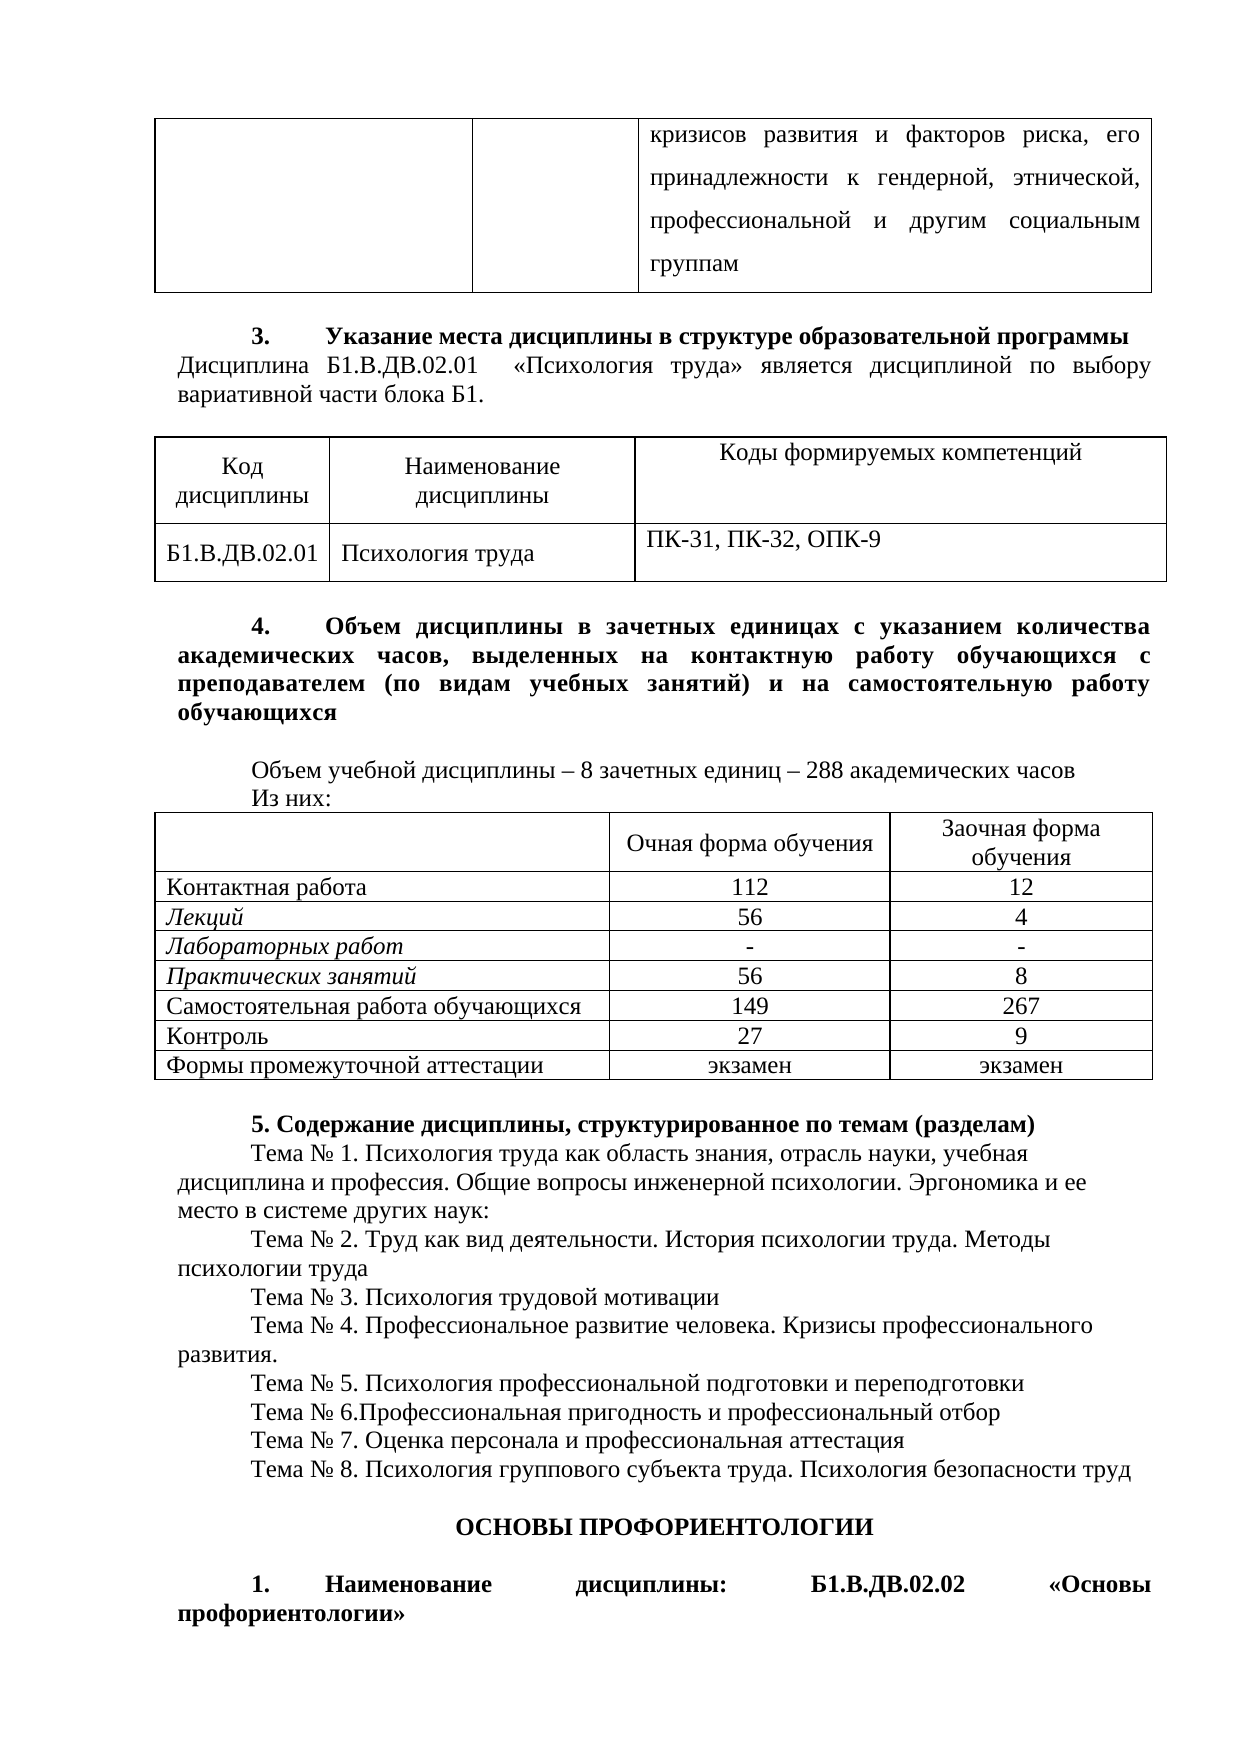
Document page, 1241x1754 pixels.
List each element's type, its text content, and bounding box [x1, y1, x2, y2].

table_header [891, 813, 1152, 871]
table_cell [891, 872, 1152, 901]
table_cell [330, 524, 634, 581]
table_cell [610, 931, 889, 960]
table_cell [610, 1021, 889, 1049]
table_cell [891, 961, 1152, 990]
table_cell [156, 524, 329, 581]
list Указание места дисциплины в структуре образовательной программы [177, 321, 1152, 350]
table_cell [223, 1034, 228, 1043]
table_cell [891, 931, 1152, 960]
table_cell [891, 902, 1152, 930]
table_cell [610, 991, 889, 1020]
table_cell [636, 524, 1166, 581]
text Объем учебной дисциплины – 8 зачетных единиц – 288 академических часов [177, 755, 1152, 783]
text Дисциплина Б1.В.ДВ.02.01 «Психология труда» является дисциплиной по выбору вариативной части блока Б1. [177, 350, 1152, 408]
text Тема № 2. Труд как вид деятельности. История психологии труда. Методы психологии труда [177, 1224, 1152, 1282]
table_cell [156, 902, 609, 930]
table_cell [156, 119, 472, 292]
text Тема № 5. Психология профессиональной подготовки и переподготовки [177, 1368, 1152, 1397]
text Тема № 3. Психология трудовой мотивации [177, 1282, 1152, 1310]
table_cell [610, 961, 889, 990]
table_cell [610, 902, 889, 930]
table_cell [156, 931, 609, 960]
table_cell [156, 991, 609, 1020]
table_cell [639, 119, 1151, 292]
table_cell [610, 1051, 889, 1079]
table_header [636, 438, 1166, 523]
text Тема № 8. Психология группового субъекта труда. Психология безопасности труд [177, 1454, 1152, 1483]
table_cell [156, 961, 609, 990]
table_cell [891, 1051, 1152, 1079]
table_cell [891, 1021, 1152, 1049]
text Тема № 7. Оценка персонала и профессиональная аттестация [177, 1425, 1152, 1454]
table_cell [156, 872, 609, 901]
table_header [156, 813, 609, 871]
list Наименование дисциплины: Б1.В.ДВ.02.02 «Основы профориентологии» [177, 1569, 1152, 1627]
text Тема № 1. Психология труда как область знания, отрасль науки, учебная дисциплина и профессия. Общие вопросы инженерной психологии. Эргономика и ее место в системе других наук: [177, 1138, 1152, 1224]
text 5. Содержание дисциплины, структурированное по темам (разделам) [177, 1109, 1152, 1138]
text ОСНОВЫ ПРОФОРИЕНТОЛОГИИ [177, 1512, 1152, 1540]
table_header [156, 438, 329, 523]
list Объем дисциплины в зачетных единицах с указанием количества академических часов, выделенных на контактную работу обучающихся с преподавателем (по видам учебных занятий) и на самостоятельную работу обучающихся [177, 611, 1152, 726]
text Тема № 6.Профессиональная пригодность и профессиональный отбор [177, 1397, 1152, 1425]
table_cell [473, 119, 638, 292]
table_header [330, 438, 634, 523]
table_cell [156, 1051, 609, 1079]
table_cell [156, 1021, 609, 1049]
text Из них: [177, 783, 1152, 812]
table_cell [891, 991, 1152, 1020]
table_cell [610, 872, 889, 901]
text Тема № 4. Профессиональное развитие человека. Кризисы профессионального развития. [177, 1310, 1152, 1368]
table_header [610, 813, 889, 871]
